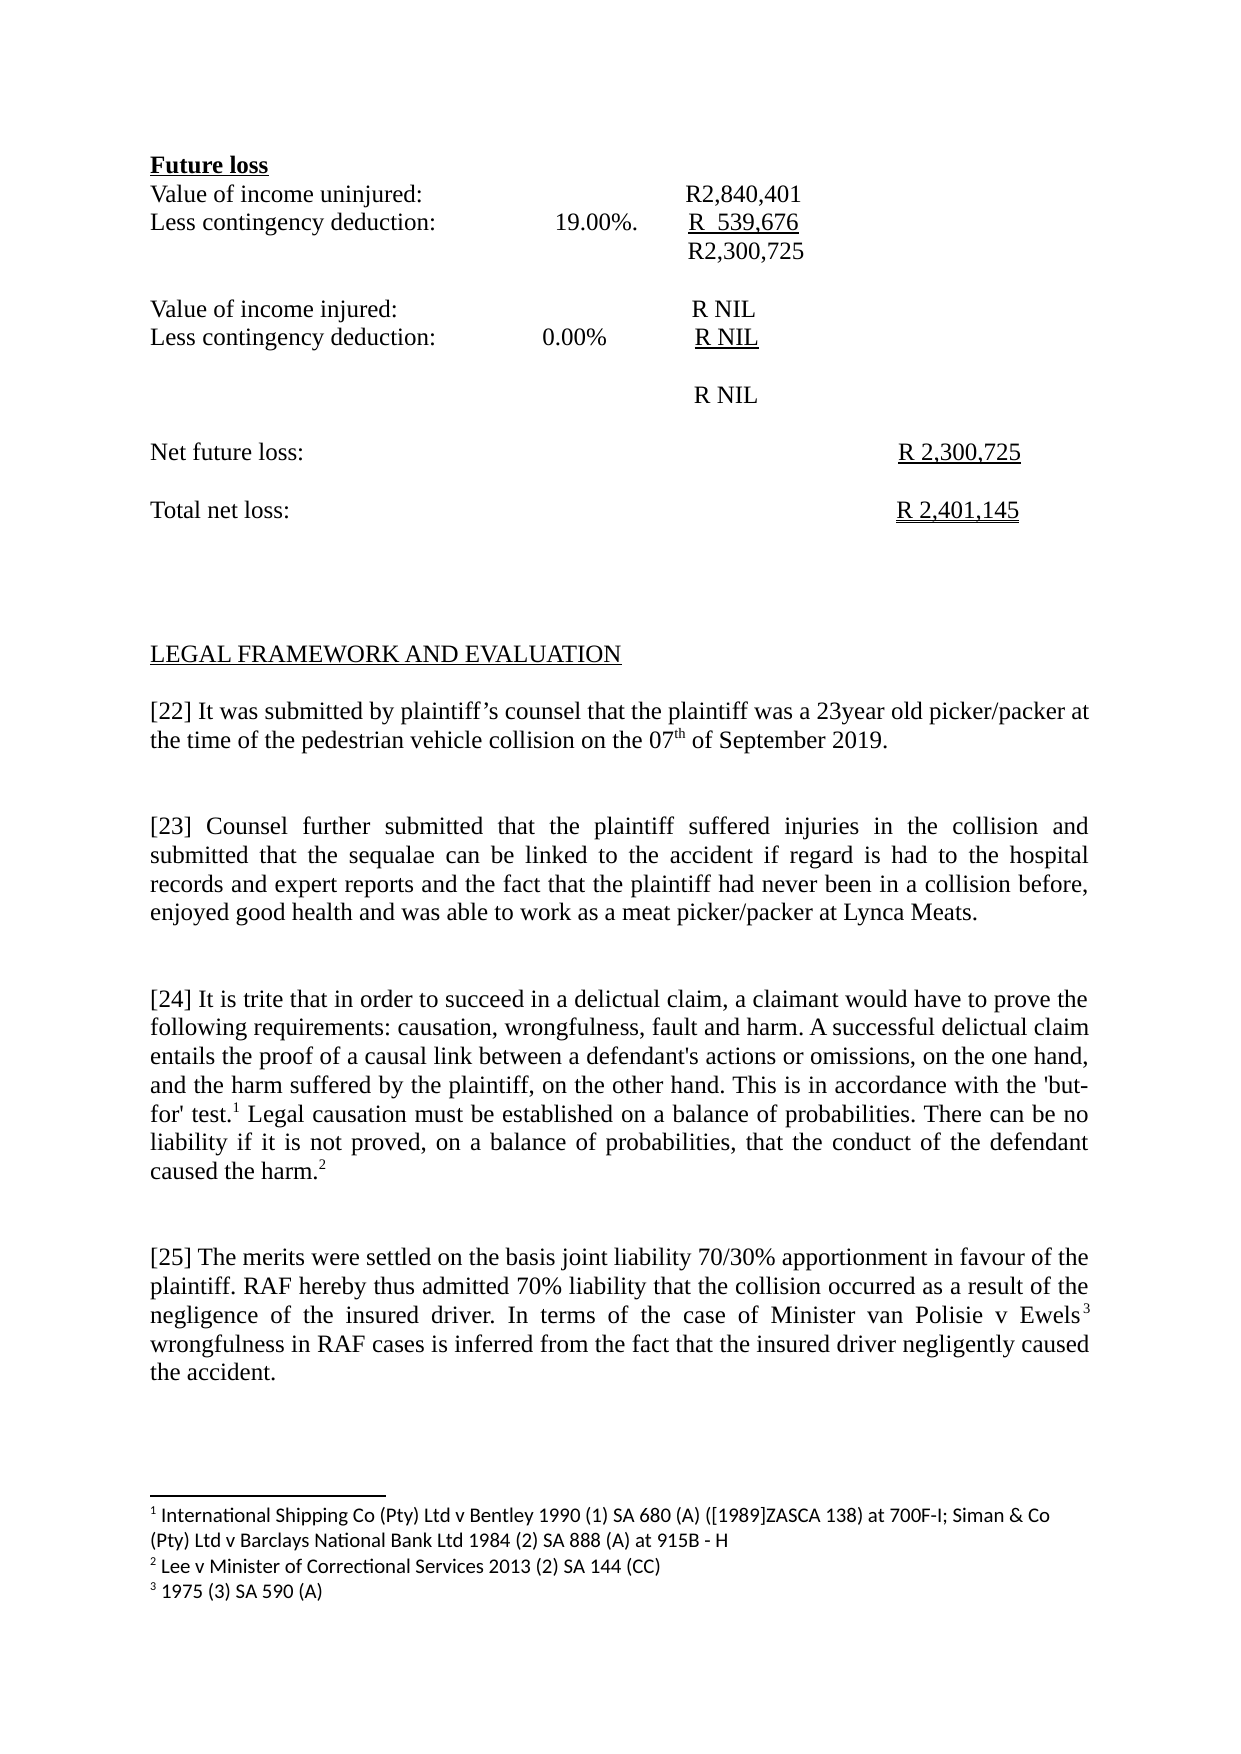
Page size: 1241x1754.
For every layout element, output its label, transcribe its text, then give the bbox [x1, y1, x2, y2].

text LEGAL FRAMEWORK AND EVALUATION [150, 639, 1090, 667]
text R2,300,725 [150, 236, 1090, 265]
text Value of income injured: R NIL [150, 294, 1090, 322]
text [25] The merits were settled on the basis joint liability 70/30% apportionment in favour of the plaintiff. RAF hereby thus admitted 70% liability that the collision occurred as a result of the negligence of the insured driver. In terms of the case of Minister van Polisie v Ewels wrongfulness in RAF cases is inferred from the fact that the insured driver negligently caused the accident. [150, 1242, 1090, 1386]
text [24] It is trite that in order to succeed in a delictual claim, a claimant would have to prove the following requirements: causation, wrongfulness, fault and harm. A successful delictual claim entails the proof of a causal link between a defendant's actions or omissions, on the one hand, and the harm suffered by the plaintiff, on the other hand. This is in accordance with the 'but-for' test. Legal causation must be established on a balance of probabilities. There can be no liability if it is not proved, on a balance of probabilities, that the conduct of the defendant caused the harm. [150, 984, 1090, 1185]
text [23] Counsel further submitted that the plaintiff suffered injuries in the collision and submitted that the sequalae can be linked to the accident if regard is had to the hospital records and expert reports and the fact that the plaintiff had never been in a collision before, enjoyed good health and was able to work as a meat picker/packer at Lynca Meats. [150, 811, 1090, 926]
text R NIL [150, 380, 1090, 409]
text Less contingency deduction: 0.00% R NIL [150, 322, 1090, 351]
text Value of income uninjured: R2,840,401 [150, 179, 1090, 207]
text Total net loss: R 2,401,145 [150, 495, 1090, 524]
text Net future loss: R 2,300,725 [150, 437, 1090, 466]
text [22] It was submitted by plaintiff’s counsel that the plaintiff was a 23year old picker/packer at the time of the pedestrian vehicle collision on the 07th of September 2019. [150, 696, 1090, 754]
text Future loss [150, 150, 1090, 179]
text Less contingency deduction: 19.00%. R 539,676 [150, 207, 1090, 236]
